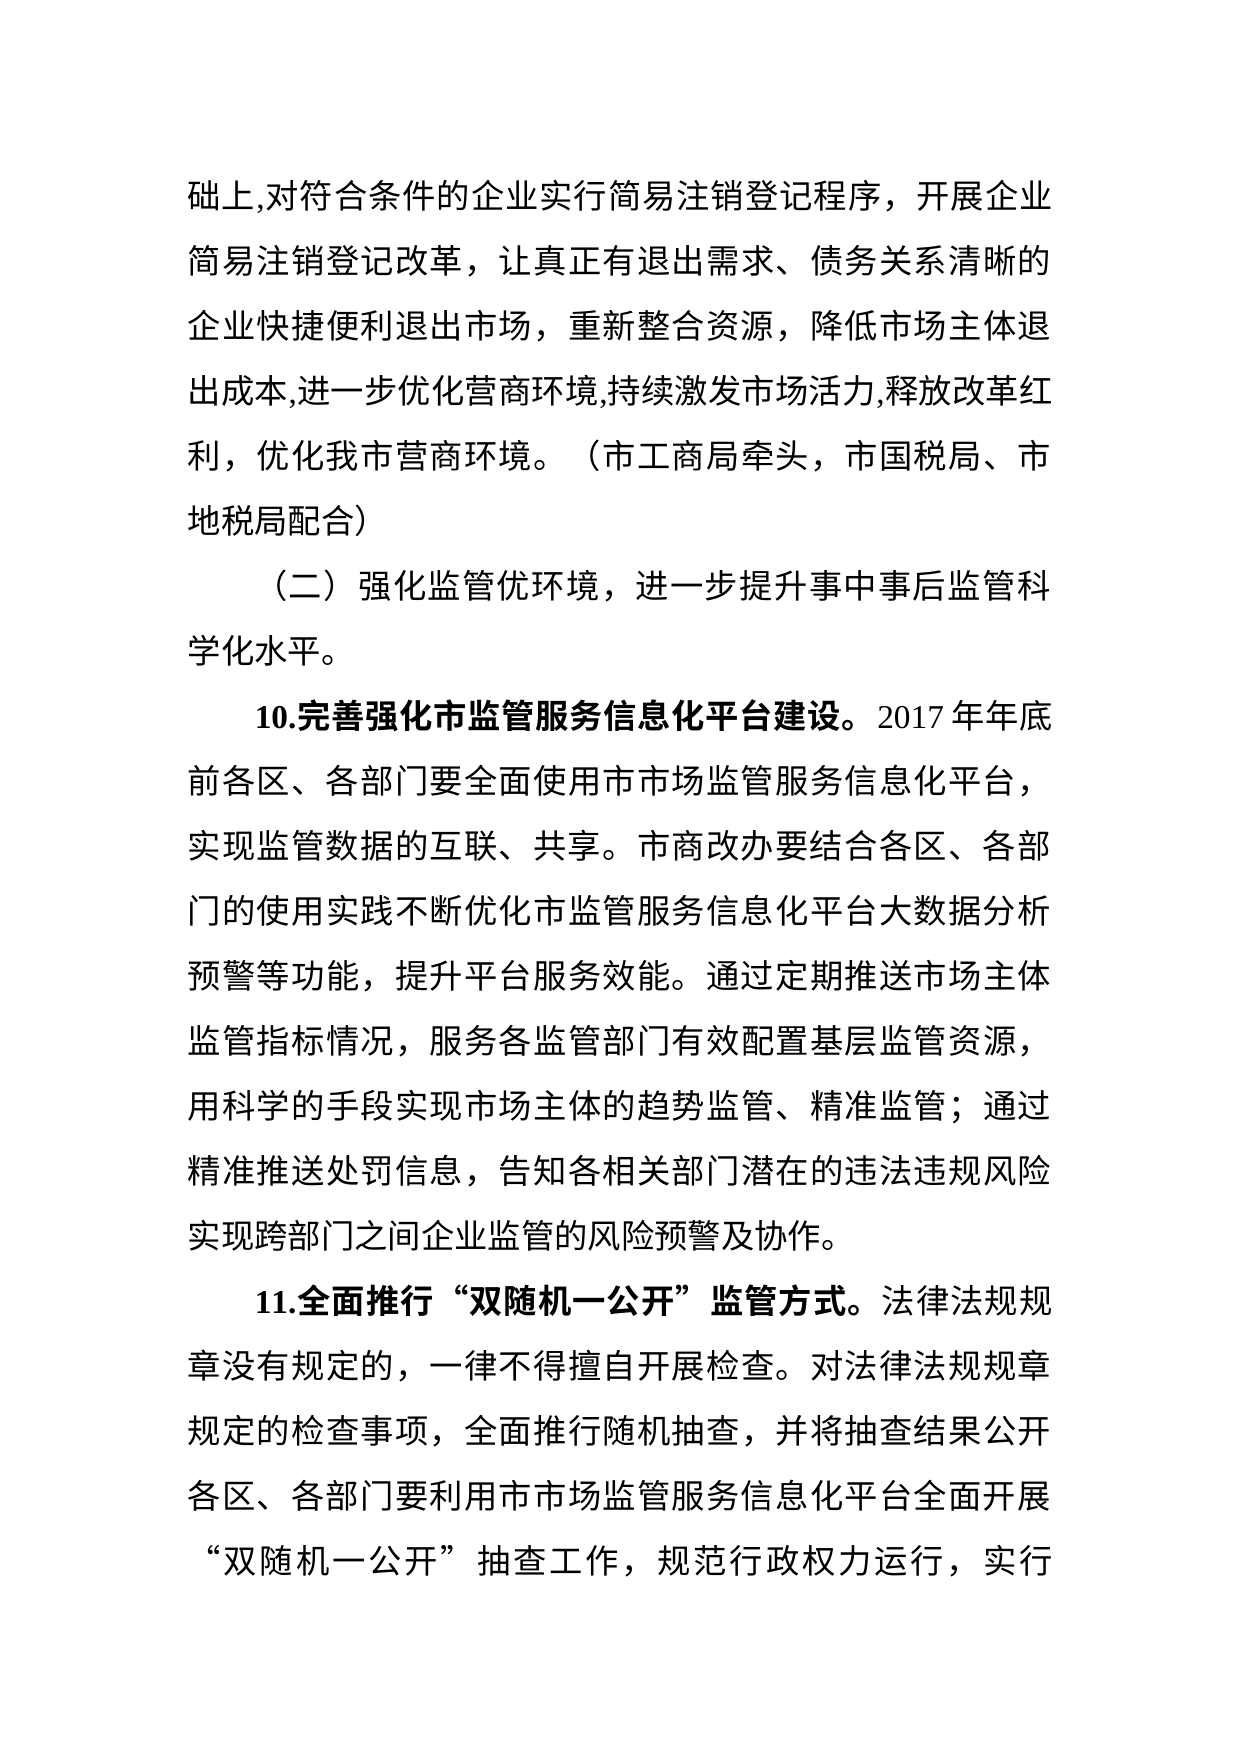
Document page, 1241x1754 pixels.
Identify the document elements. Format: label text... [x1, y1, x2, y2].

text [187, 1267, 1053, 1592]
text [187, 162, 1053, 552]
text 10.完善强化市监管服务信息化平台建设。2017年年底前各区、各部门要全面使用市市场监管服务信息化平台，实现监管数据的互联、共享。市商改办要结合各区、各部门的使用实践不断优化市监管服务信息化平台大数据分析、预警等功能，提升平台服务效能。通过定期推送市场主体监管指标情况，服务各监管部门有效配置基层监管资源，用科学的手段实现市场主体的趋势监管、精准监管；通过精准推送处罚信息，告知各相关部门潜在的违法违规风险，实现跨部门之间企业监管的风险预警及协作。 [187, 682, 1053, 1267]
text （二）强化监管优环境，进一步提升事中事后监管科学化水平。 [187, 552, 1053, 682]
